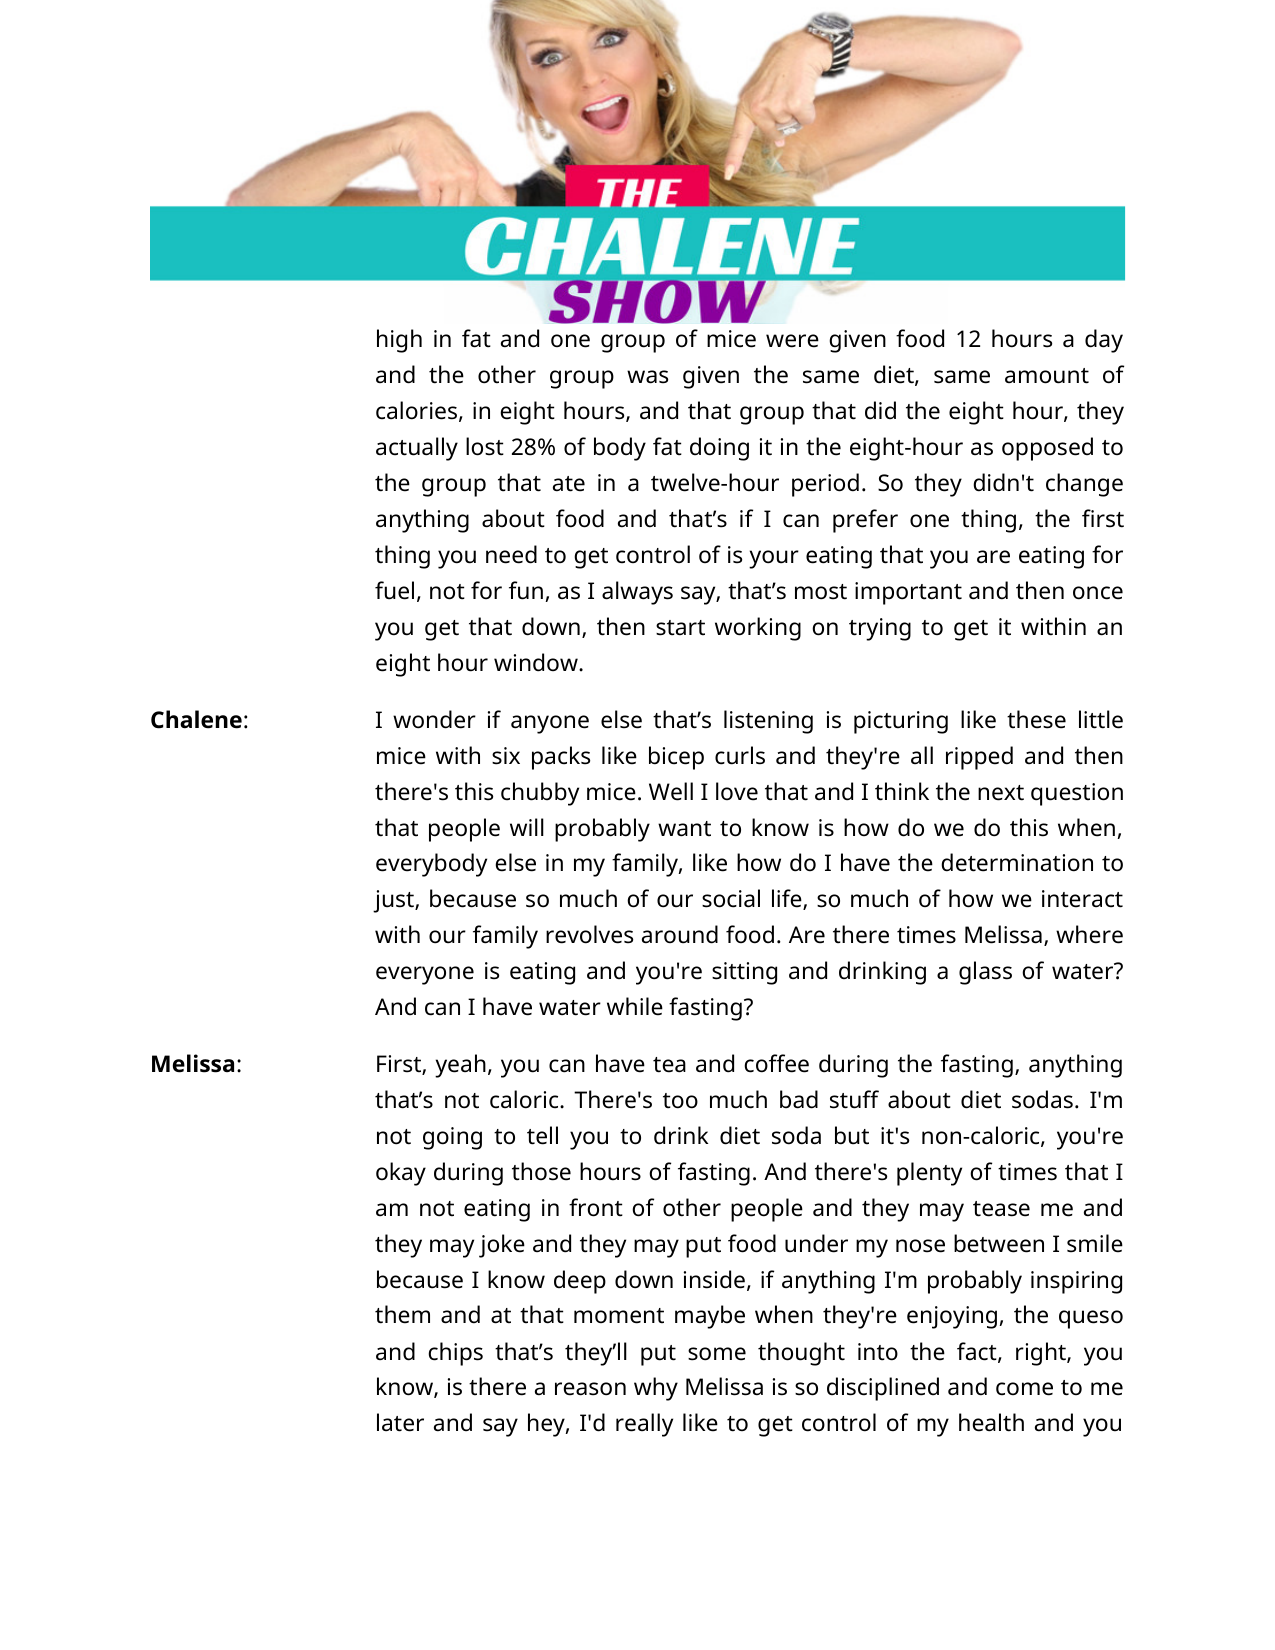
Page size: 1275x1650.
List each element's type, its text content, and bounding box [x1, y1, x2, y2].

text Chalene: I wonder if anyone else that’s listening is picturing like these little mice with six packs like bicep curls and they're all ripped and then there's this chubby mice. Well I love that and I think the next question that people will probably want to know is how do we do this when, everybody else in my family, like how do I have the determination to just, because so much of our social life, so much of how we interact with our family revolves around food. Are there times Melissa, where everyone is eating and you're sitting and drinking a glass of water? And can I have water while fasting? [150, 704, 1125, 1022]
picture [150, 0, 1125, 324]
